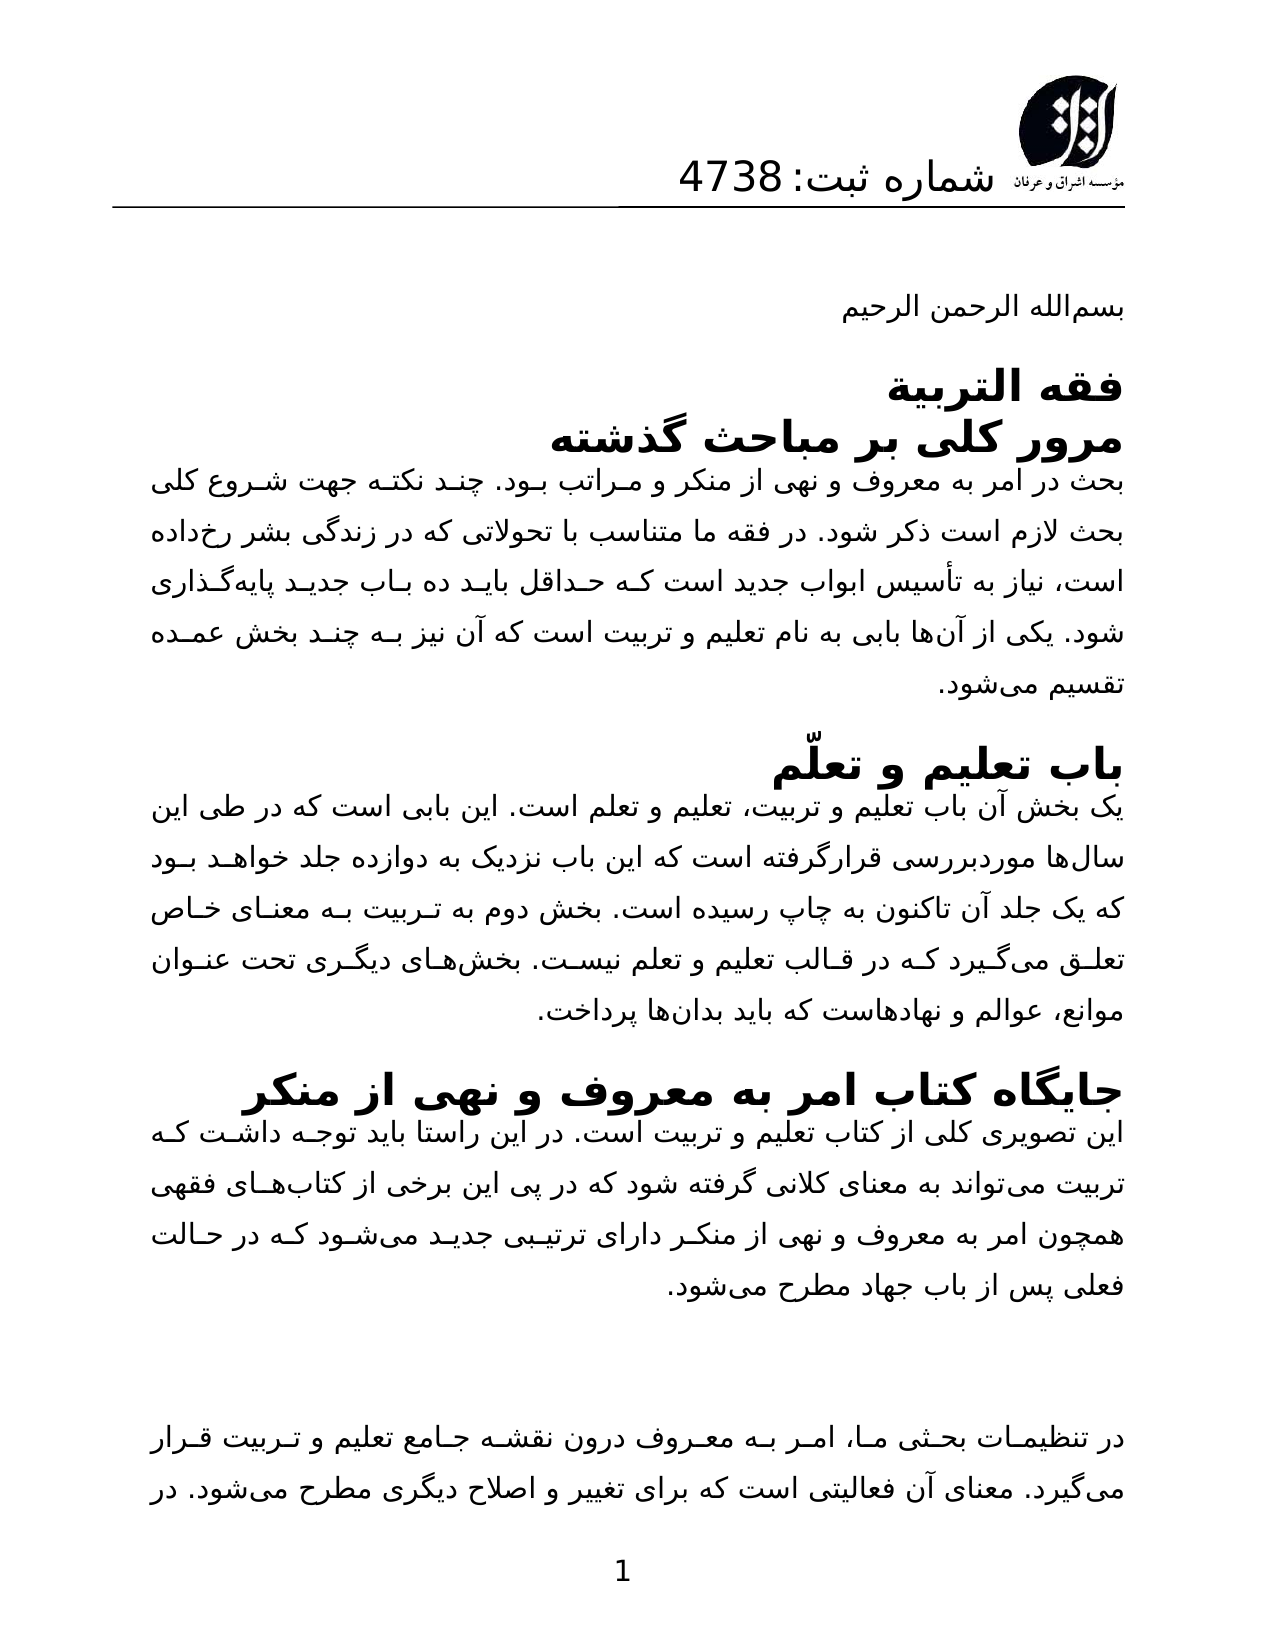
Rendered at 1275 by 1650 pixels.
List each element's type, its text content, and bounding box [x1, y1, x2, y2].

subtitle جایگاه کتاب امر به معروف و نهی از منکر [150, 1065, 1125, 1116]
subtitle فقه التربیة [150, 361, 1125, 412]
subtitle مرور کلی بر مباحث گذشته [150, 412, 1125, 463]
subtitle باب تعلیم و تعلّم [150, 738, 1125, 789]
picture [1010, 75, 1125, 192]
text بحث در امر به معروف و نهی از منکر و مراتب بود. چند نکته جهت شروع کلی بحث لازم است ذکر شود. در فقه ما متناسب با تحولاتی که در زندگی بشر رخ‌داده است، نیاز به تأسیس ابواب جدید است که حداقل باید ده باب جدید پایه‌گذاری شود. یکی از آن‌ها بابی به نام تعلیم و تربیت است که آن نیز به چند بخش عمده تقسیم می‌شود. [150, 463, 1125, 701]
text این تصویری کلی از کتاب تعلیم و تربیت است. در این راستا باید توجه داشت که تربیت می‌تواند به معنای کلانی گرفته شود که در پی این برخی از کتاب‌های فقهی همچون امر به معروف و نهی از منکر دارای ترتیبی جدید می‌شود که در حالت فعلی پس از باب جهاد مطرح می‌شود. [150, 1116, 1125, 1303]
text یک بخش آن باب تعلیم و تربیت، تعلیم و تعلم است. این بابی است که در طی این سال‌ها موردبررسی قرارگرفته است که این باب نزدیک به دوازده جلد خواهد بود که یک جلد آن تاکنون به چاپ رسیده است. بخش دوم به تربیت به معنای خاص تعلق می‌گیرد که در قالب تعلیم و تعلم نیست. بخش‌های دیگری تحت عنوان موانع، عوالم و نهادهاست که باید بدان‌ها پرداخت. [150, 789, 1125, 1027]
text بسم‌الله الرحمن الرحیم [150, 289, 1125, 323]
